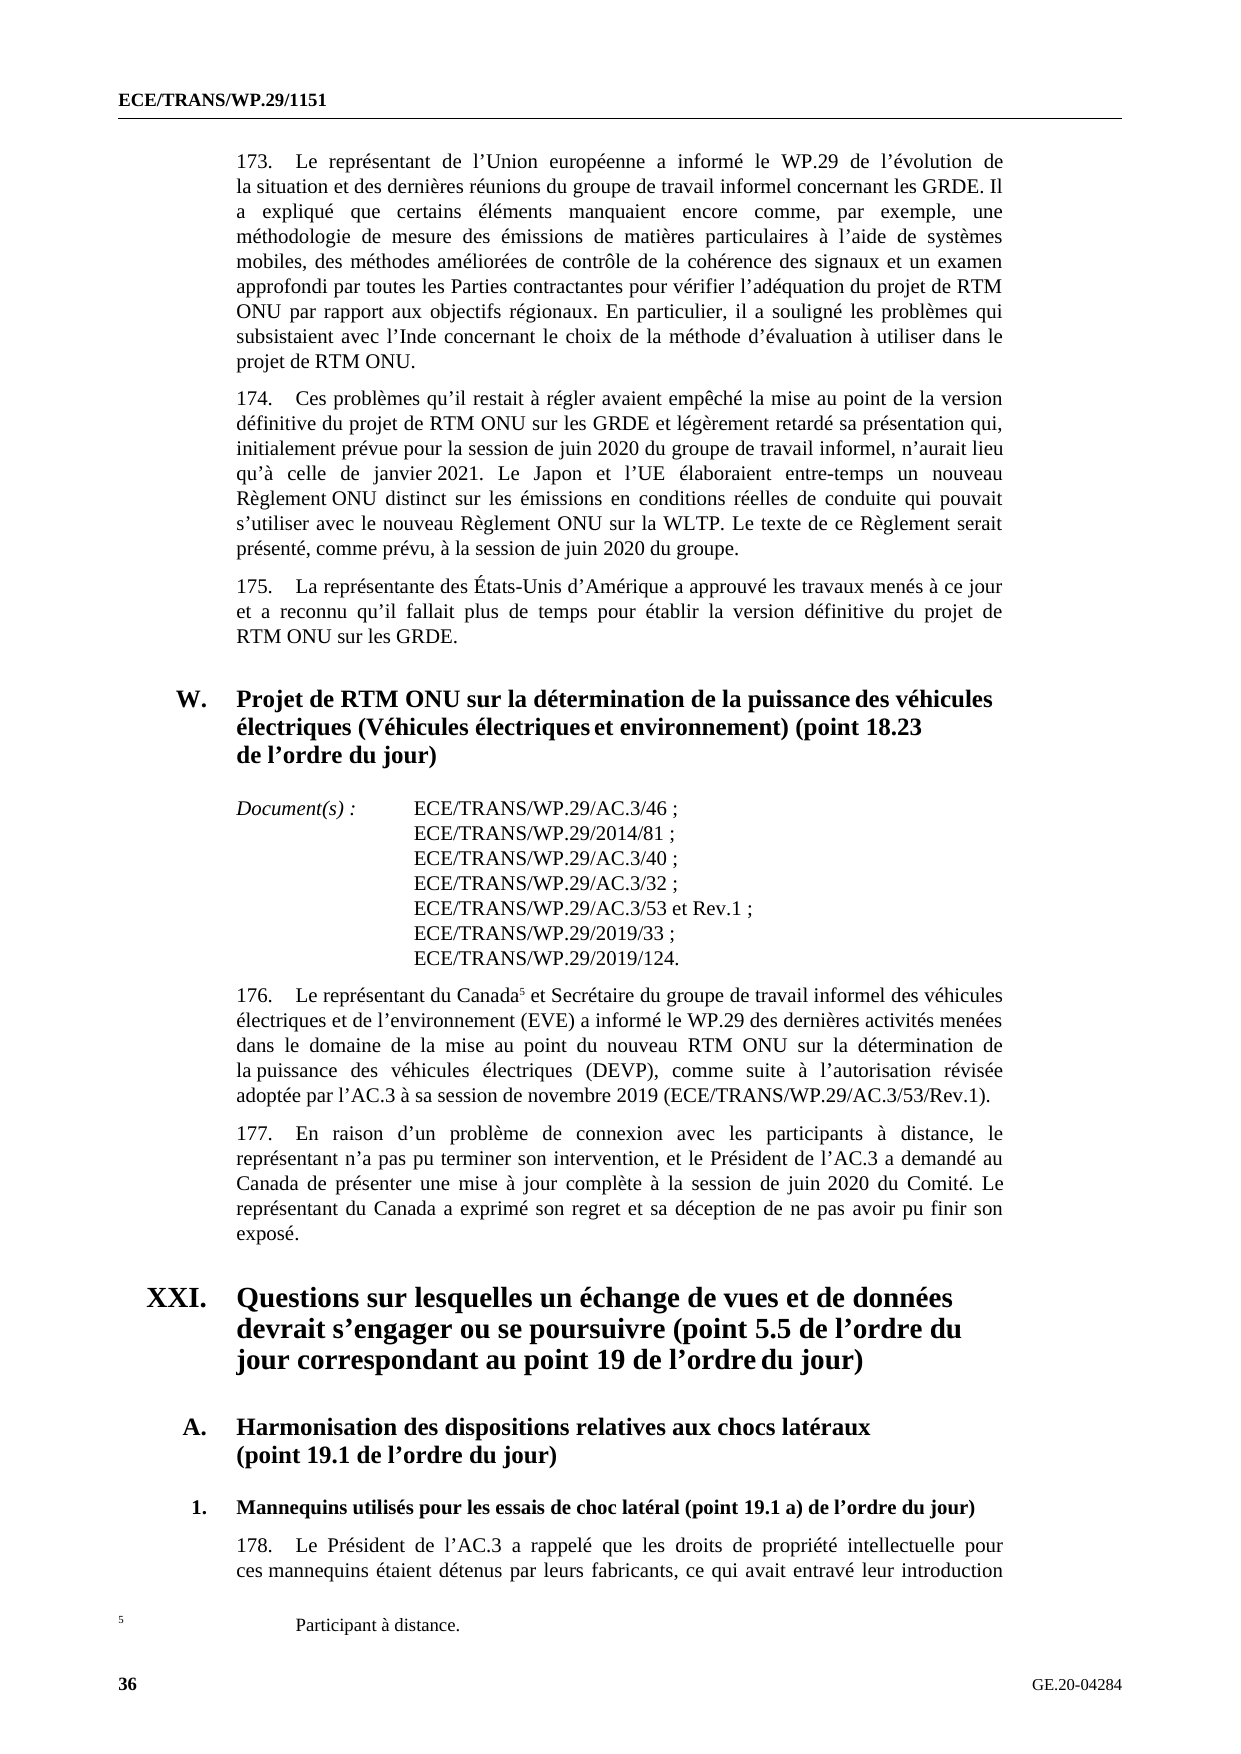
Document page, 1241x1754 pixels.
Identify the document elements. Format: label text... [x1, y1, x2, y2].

text 175. La représentante des États-Unis d’Amérique a approuvé les travaux menés à ce jour et a reconnu qu’il fallait plus de temps pour établir la version définitive du projet de RTM ONU sur les GRDE. [236, 573, 1004, 648]
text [236, 1532, 1004, 1582]
text A. Harmonisation des dispositions relatives aux chocs latéraux (point 19.1 de l’ordre du jour) [118, 1413, 1004, 1469]
text 1. Mannequins utilisés pour les essais de choc latéral (point 19.1 a) de l’ordre du jour) [118, 1494, 1004, 1519]
text Document(s) : ECE/TRANS/WP.29/AC.3/46 ; ECE/TRANS/WP.29/2014/81 ; ECE/TRANS/WP.29/AC.3/40 ; ECE/TRANS/WP.29/AC.3/32 ; ECE/TRANS/WP.29/AC.3/53 et Rev.1 ; ECE/TRANS/WP.29/2019/33 ; ECE/TRANS/WP.29/2019/124. [236, 794, 1122, 969]
text 174. Ces problèmes qu’il restait à régler avaient empêché la mise au point de la version définitive du projet de RTM ONU sur les GRDE et légèrement retardé sa présentation qui, initialement prévue pour la session de juin 2020 du groupe de travail informel, n’aurait lieu qu’à celle de janvier 2021. Le Japon et l’UE élaboraient entre-temps un nouveau Règlement ONU distinct sur les émissions en conditions réelles de conduite qui pouvait s’utiliser avec le nouveau Règlement ONU sur la WLTP. Le texte de ce Règlement serait présenté, comme prévu, à la session de juin 2020 du groupe. [236, 385, 1004, 560]
text 173. Le représentant de l’Union européenne a informé le WP.29 de l’évolution de la situation et des dernières réunions du groupe de travail informel concernant les GRDE. Il a expliqué que certains éléments manquaient encore comme, par exemple, une méthodologie de mesure des émissions de matières particulaires à l’aide de systèmes mobiles, des méthodes améliorées de contrôle de la cohérence des signaux et un examen approfondi par toutes les Parties contractantes pour vérifier l’adéquation du projet de RTM ONU par rapport aux objectifs régionaux. En particulier, il a souligné les problèmes qui subsistaient avec l’Inde concernant le choix de la méthode d’évaluation à utiliser dans le projet de RTM ONU. [236, 148, 1004, 373]
text 177. En raison d’un problème de connexion avec les participants à distance, le représentant n’a pas pu terminer son intervention, et le Président de l’AC.3 a demandé au Canada de présenter une mise à jour complète à la session de juin 2020 du Comité. Le représentant du Canada a exprimé son regret et sa déception de ne pas avoir pu finir son exposé. [236, 1119, 1004, 1244]
text W. Projet de RTM ONU sur la détermination de la puissance des véhicules électriques (Véhicules électriques et environnement) (point 18.23 de l’ordre du jour) [118, 685, 1004, 769]
text 176. Le représentant du Canada et Secrétaire du groupe de travail informel des véhicules électriques et de l’environnement (EVE) a informé le WP.29 des dernières activités menées dans le domaine de la mise au point du nouveau RTM ONU sur la détermination de la puissance des véhicules électriques (DEVP), comme suite à l’autorisation révisée adoptée par l’AC.3 à sa session de novembre 2019 (ECE/TRANS/WP.29/AC.3/53/Rev.1). [236, 982, 1004, 1107]
text XXI. Questions sur lesquelles un échange de vues et de données devrait s’engager ou se poursuivre (point 5.5 de l’ordre du jour correspondant au point 19 de l’ordre du jour) [118, 1282, 1004, 1376]
